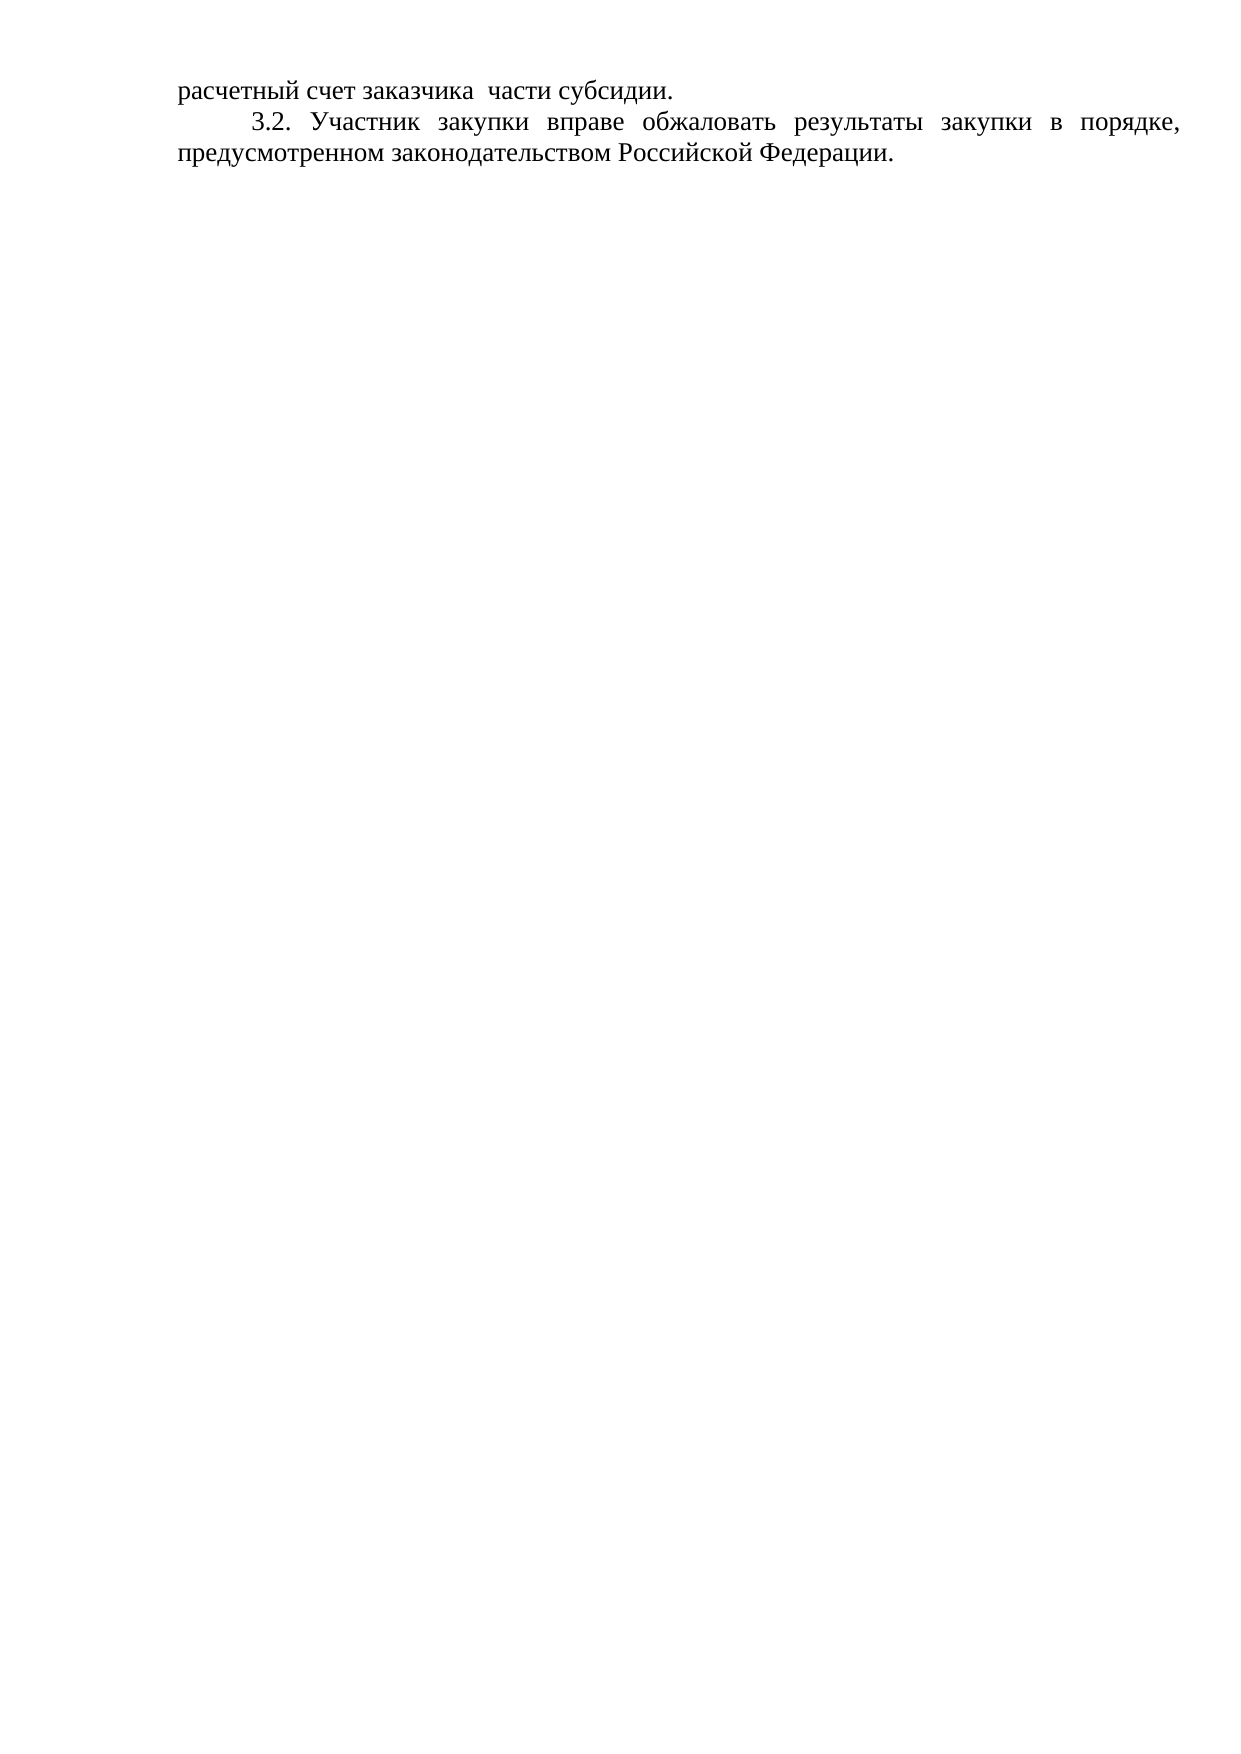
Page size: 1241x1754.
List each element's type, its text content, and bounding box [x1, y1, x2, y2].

text 3.2. Участник закупки вправе обжаловать результаты закупки в порядке, предусмотренном законодательством Российской Федерации. [177, 105, 1181, 167]
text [177, 74, 1181, 105]
